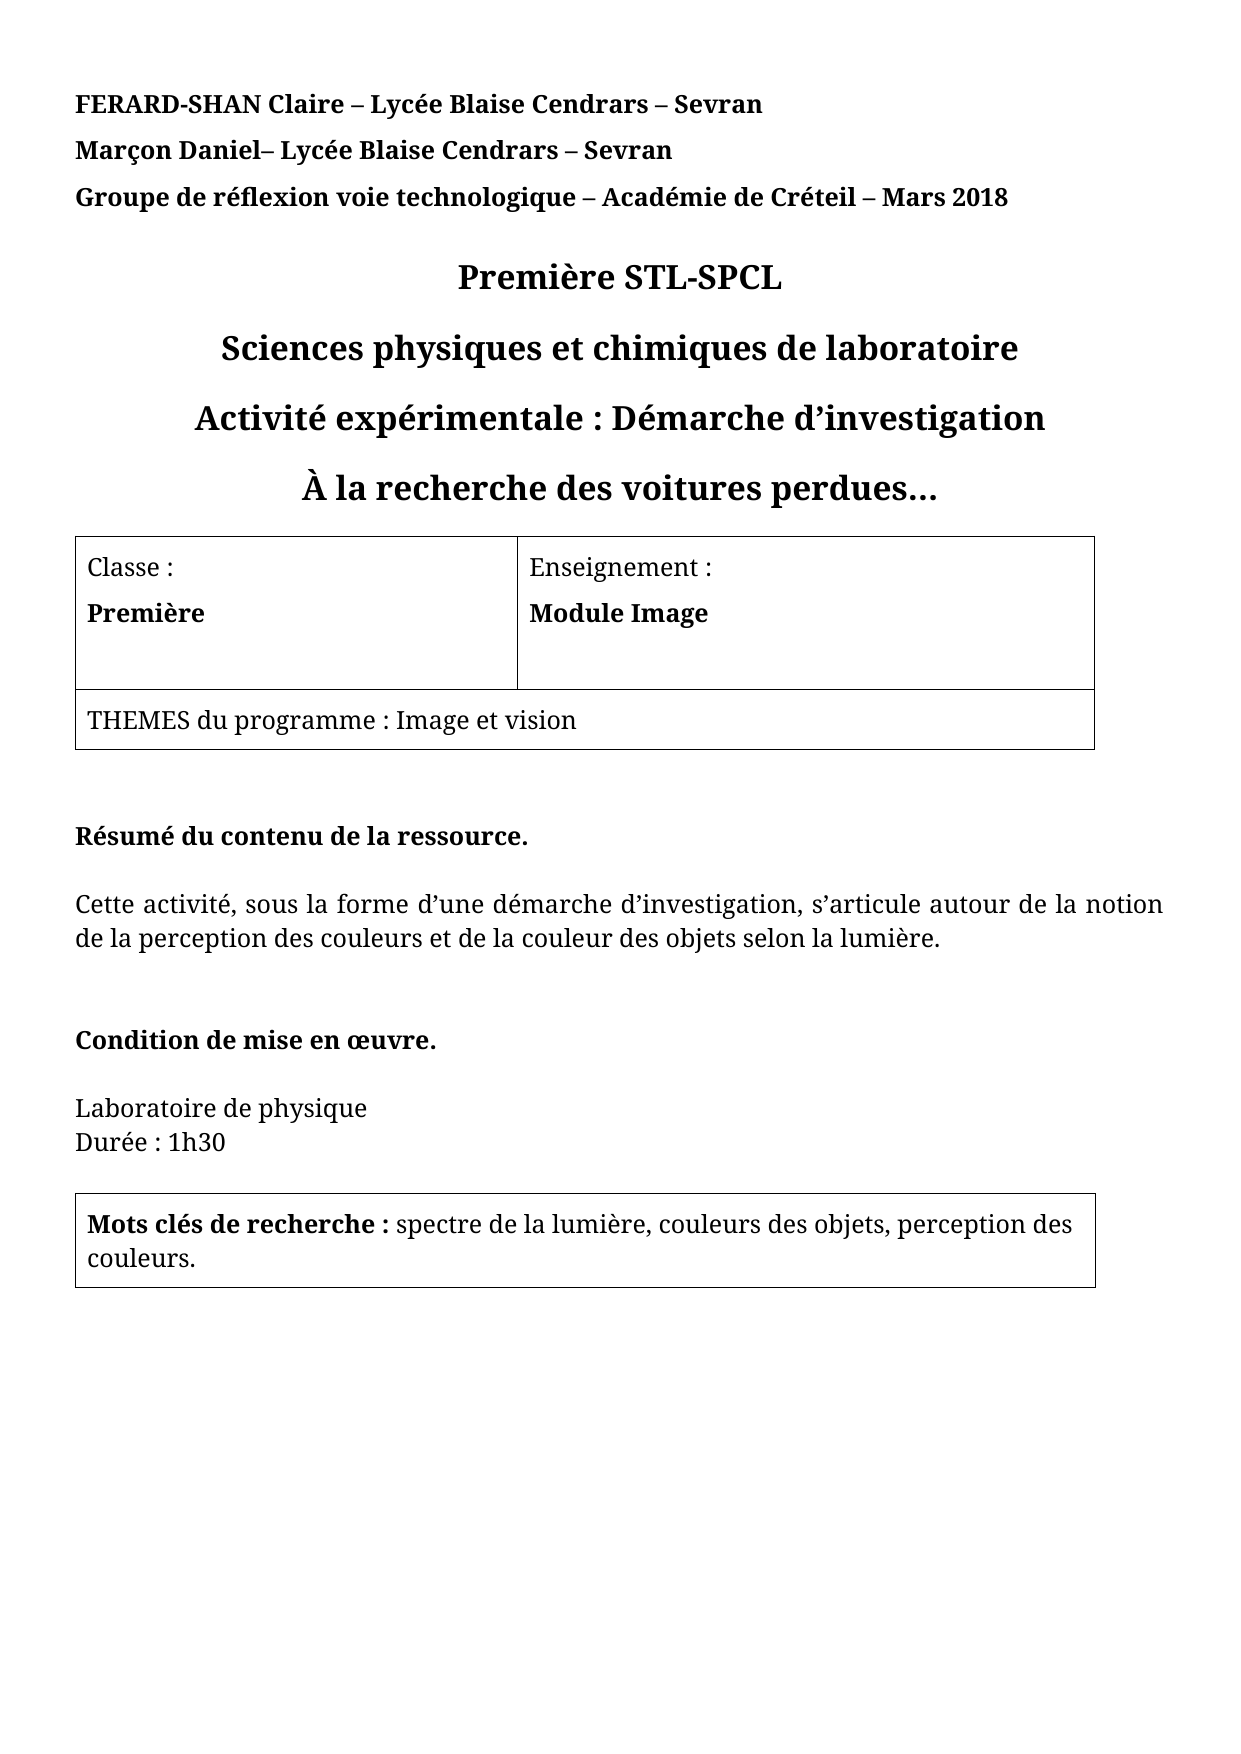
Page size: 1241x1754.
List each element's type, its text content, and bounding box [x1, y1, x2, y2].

table_header Mots clés de recherche : spectre de la lumière, couleurs des objets, perception des couleurs. [76, 1194, 1095, 1287]
text À la recherche des voitures perdues… [75, 465, 1165, 511]
text Résumé du contenu de la ressource. [75, 818, 1165, 852]
text Cette activité, sous la forme d’une démarche d’investigation, s’articule autour de la notion de la perception des couleurs et de la couleur des objets selon la lumière. [75, 886, 1165, 954]
text Condition de mise en œuvre. [75, 1022, 1165, 1057]
text Première STL-SPCL [75, 254, 1165, 299]
table_header Classe : Première [76, 537, 517, 689]
text Laboratoire de physique [75, 1091, 1165, 1125]
table_header Enseignement : Module Image [518, 537, 1094, 689]
text Durée : 1h30 [75, 1125, 1165, 1159]
table_cell THEMES du programme : Image et vision [76, 690, 1094, 749]
text Activité expérimentale : Démarche d’investigation [75, 395, 1165, 440]
text Sciences physiques et chimiques de laboratoire [75, 324, 1165, 370]
